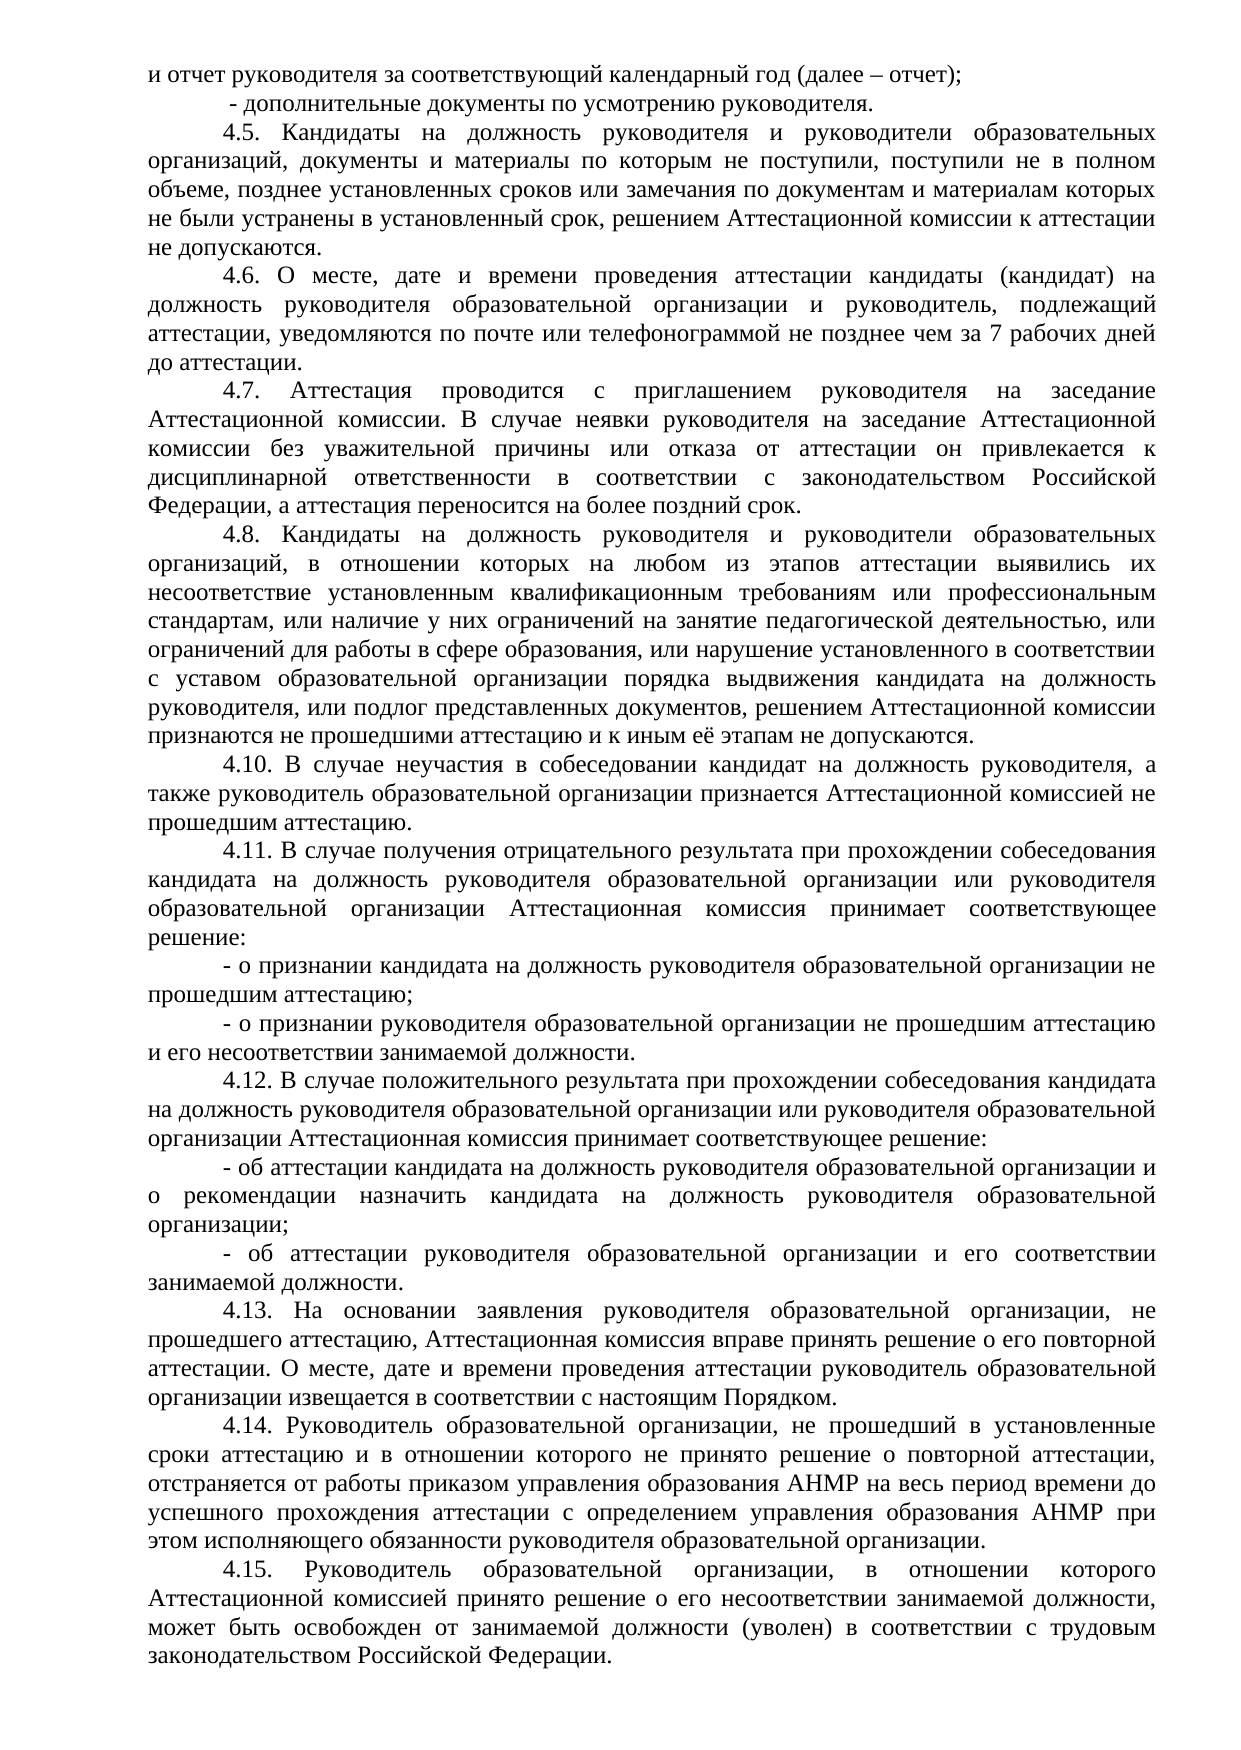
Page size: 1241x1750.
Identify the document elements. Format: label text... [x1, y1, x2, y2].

text 4.12. В случае положительного результата при прохождении собеседования кандидата на должность руководителя образовательной организации или руководителя образовательной организации Аттестационная комиссия принимает соответствующее решение: [148, 1065, 1157, 1152]
text 4.8. Кандидаты на должность руководителя и руководители образовательных организаций, в отношении которых на любом из этапов аттестации выявились их несоответствие установленным квалификационным требованиям или профессиональным стандартам, или наличие у них ограничений на занятие педагогической деятельностью, или ограничений для работы в сфере образования, или нарушение установленного в соответствии с уставом образовательной организации порядка выдвижения кандидата на должность руководителя, или подлог представленных документов, решением Аттестационной комиссии признаются не прошедшими аттестацию и к иным её этапам не допускаются. [148, 519, 1157, 749]
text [148, 59, 1157, 88]
text 4.5. Кандидаты на должность руководителя и руководители образовательных организаций, документы и материалы по которым не поступили, поступили не в полном объеме, позднее установленных сроков или замечания по документам и материалам которых не были устранены в установленный срок, решением Аттестационной комиссии к аттестации не допускаются. [148, 117, 1157, 260]
text 4.6. О месте, дате и времени проведения аттестации кандидаты (кандидат) на должность руководителя образовательной организации и руководитель, подлежащий аттестации, уведомляются по почте или телефонограммой не позднее чем за 7 рабочих дней до аттестации. [148, 260, 1157, 375]
text - дополнительные документы по усмотрению руководителя. [148, 88, 1157, 117]
text 4.13. На основании заявления руководителя образовательной организации, не прошедшего аттестацию, Аттестационная комиссия вправе принять решение о его повторной аттестации. О месте, дате и времени проведения аттестации руководитель образовательной организации извещается в соответствии с настоящим Порядком. [148, 1295, 1157, 1410]
text - об аттестации руководителя образовательной организации и его соответствии занимаемой должности. [148, 1238, 1157, 1295]
text 4.10. В случае неучастия в собеседовании кандидат на должность руководителя, а также руководитель образовательной организации признается Аттестационной комиссией не прошедшим аттестацию. [148, 749, 1157, 835]
text - о признании руководителя образовательной организации не прошедшим аттестацию и его несоответствии занимаемой должности. [148, 1008, 1157, 1065]
text 4.14. Руководитель образовательной организации, не прошедший в установленные сроки аттестацию и в отношении которого не принято решение о повторной аттестации, отстраняется от работы приказом управления образования АНМР на весь период времени до успешного прохождения аттестации с определением управления образования АНМР при этом исполняющего обязанности руководителя образовательной организации. [148, 1410, 1157, 1554]
text 4.15. Руководитель образовательной организации, в отношении которого Аттестационной комиссией принято решение о его несоответствии занимаемой должности, может быть освобожден от занимаемой должности (уволен) в соответствии с трудовым законодательством Российской Федерации. [148, 1554, 1157, 1669]
text - о признании кандидата на должность руководителя образовательной организации не прошедшим аттестацию; [148, 950, 1157, 1008]
text 4.11. В случае получения отрицательного результата при прохождении собеседования кандидата на должность руководителя образовательной организации или руководителя образовательной организации Аттестационная комиссия принимает соответствующее решение: [148, 835, 1157, 950]
text - об аттестации кандидата на должность руководителя образовательной организации и о рекомендации назначить кандидата на должность руководителя образовательной организации; [148, 1152, 1157, 1238]
text 4.7. Аттестация проводится с приглашением руководителя на заседание Аттестационной комиссии. В случае неявки руководителя на заседание Аттестационной комиссии без уважительной причины или отказа от аттестации он привлекается к дисциплинарной ответственности в соответствии с законодательством Российской Федерации, а аттестация переносится на более поздний срок. [148, 375, 1157, 519]
